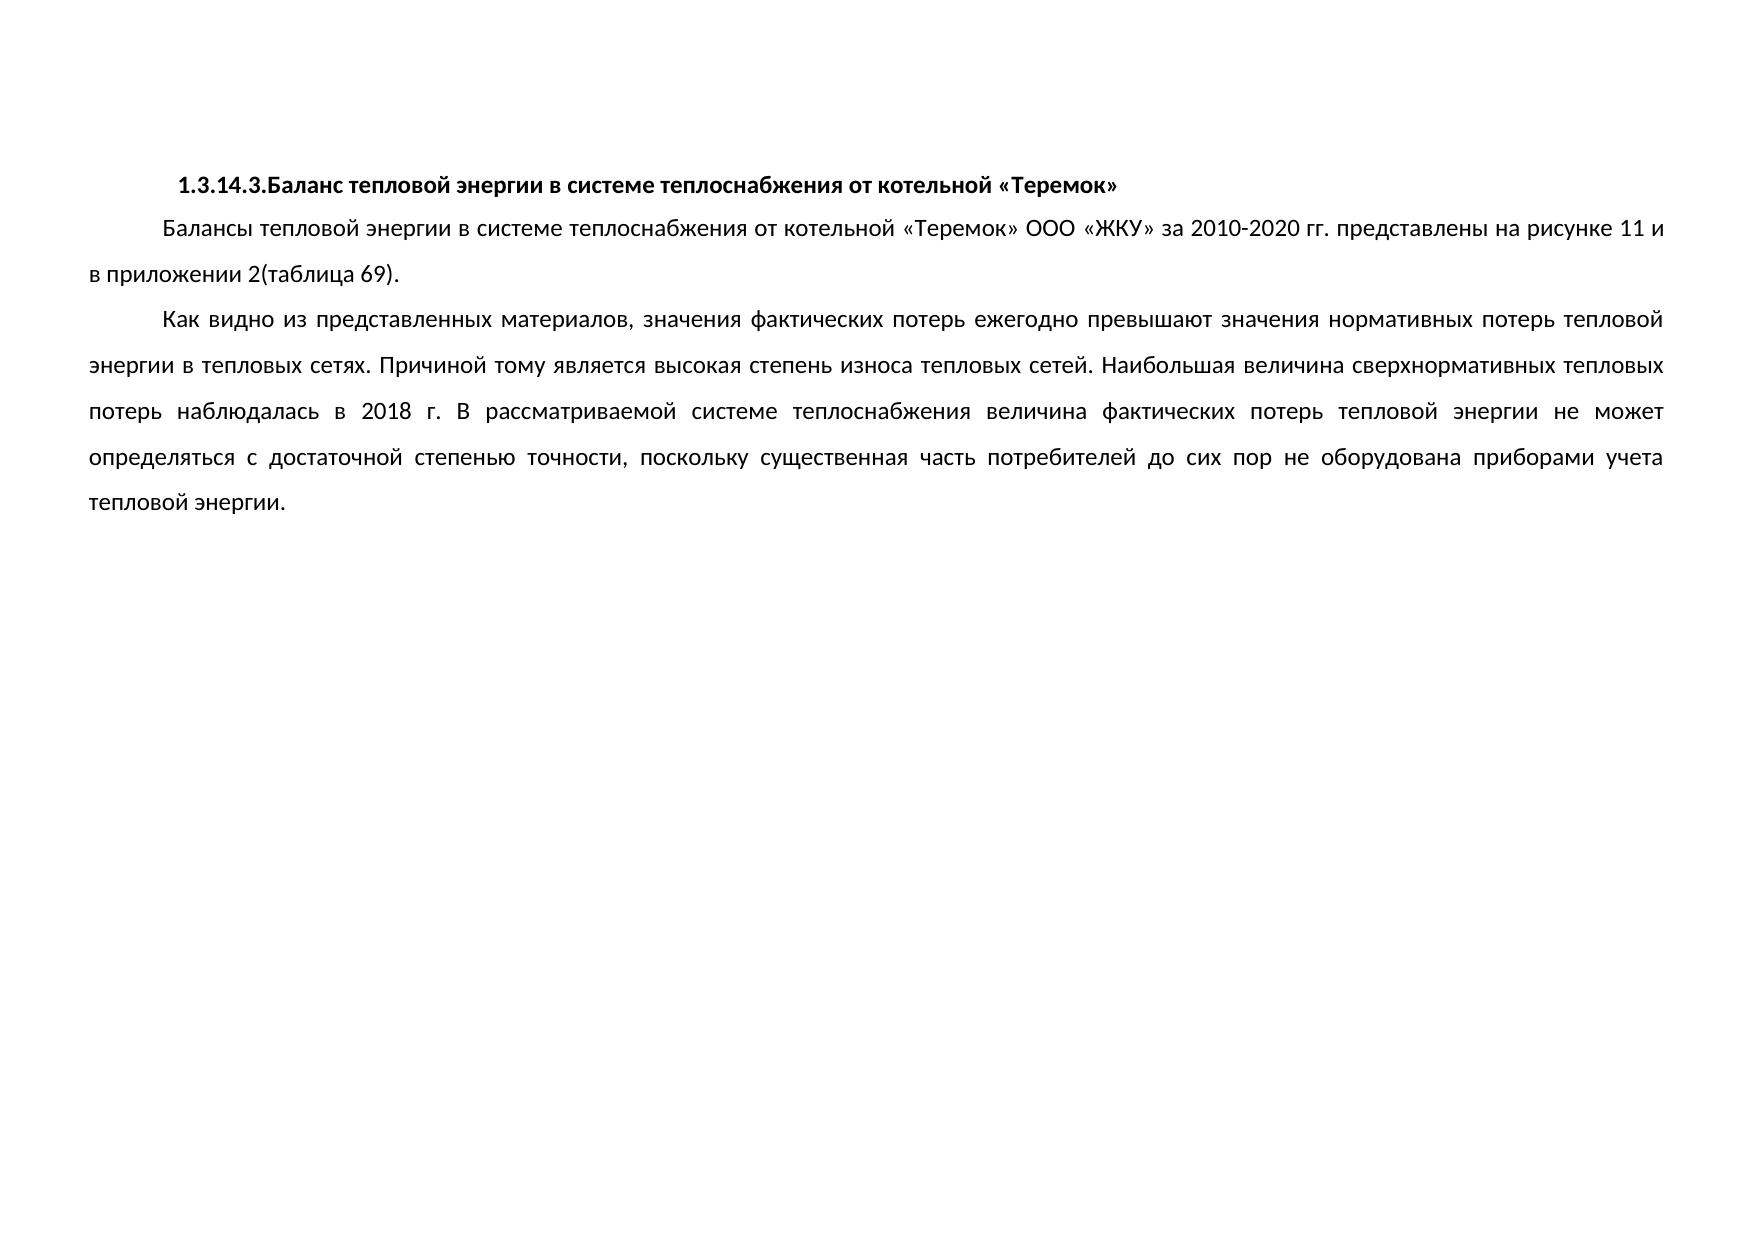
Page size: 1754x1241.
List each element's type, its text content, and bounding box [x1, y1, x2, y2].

text 1.3.14.3.Баланс тепловой энергии в системе теплоснабжения от котельной «Теремок» [177, 169, 1665, 199]
text Как видно из представленных материалов, значения фактических потерь ежегодно превышают значения нормативных потерь тепловой энергии в тепловых сетях. Причиной тому является высокая степень износа тепловых сетей. Наибольшая величина сверхнормативных тепловых потерь наблюдалась в 2018 г. В рассматриваемой системе теплоснабжения величина фактических потерь тепловой энергии не может определяться с достаточной степенью точности, поскольку существенная часть потребителей до сих пор не оборудована приборами учета тепловой энергии. [89, 303, 1665, 517]
text Балансы тепловой энергии в системе теплоснабжения от котельной «Теремок» ООО «ЖКУ» за 2010-2020 гг. представлены на рисунке 11 и в приложении 2(таблица 69). [89, 212, 1665, 288]
